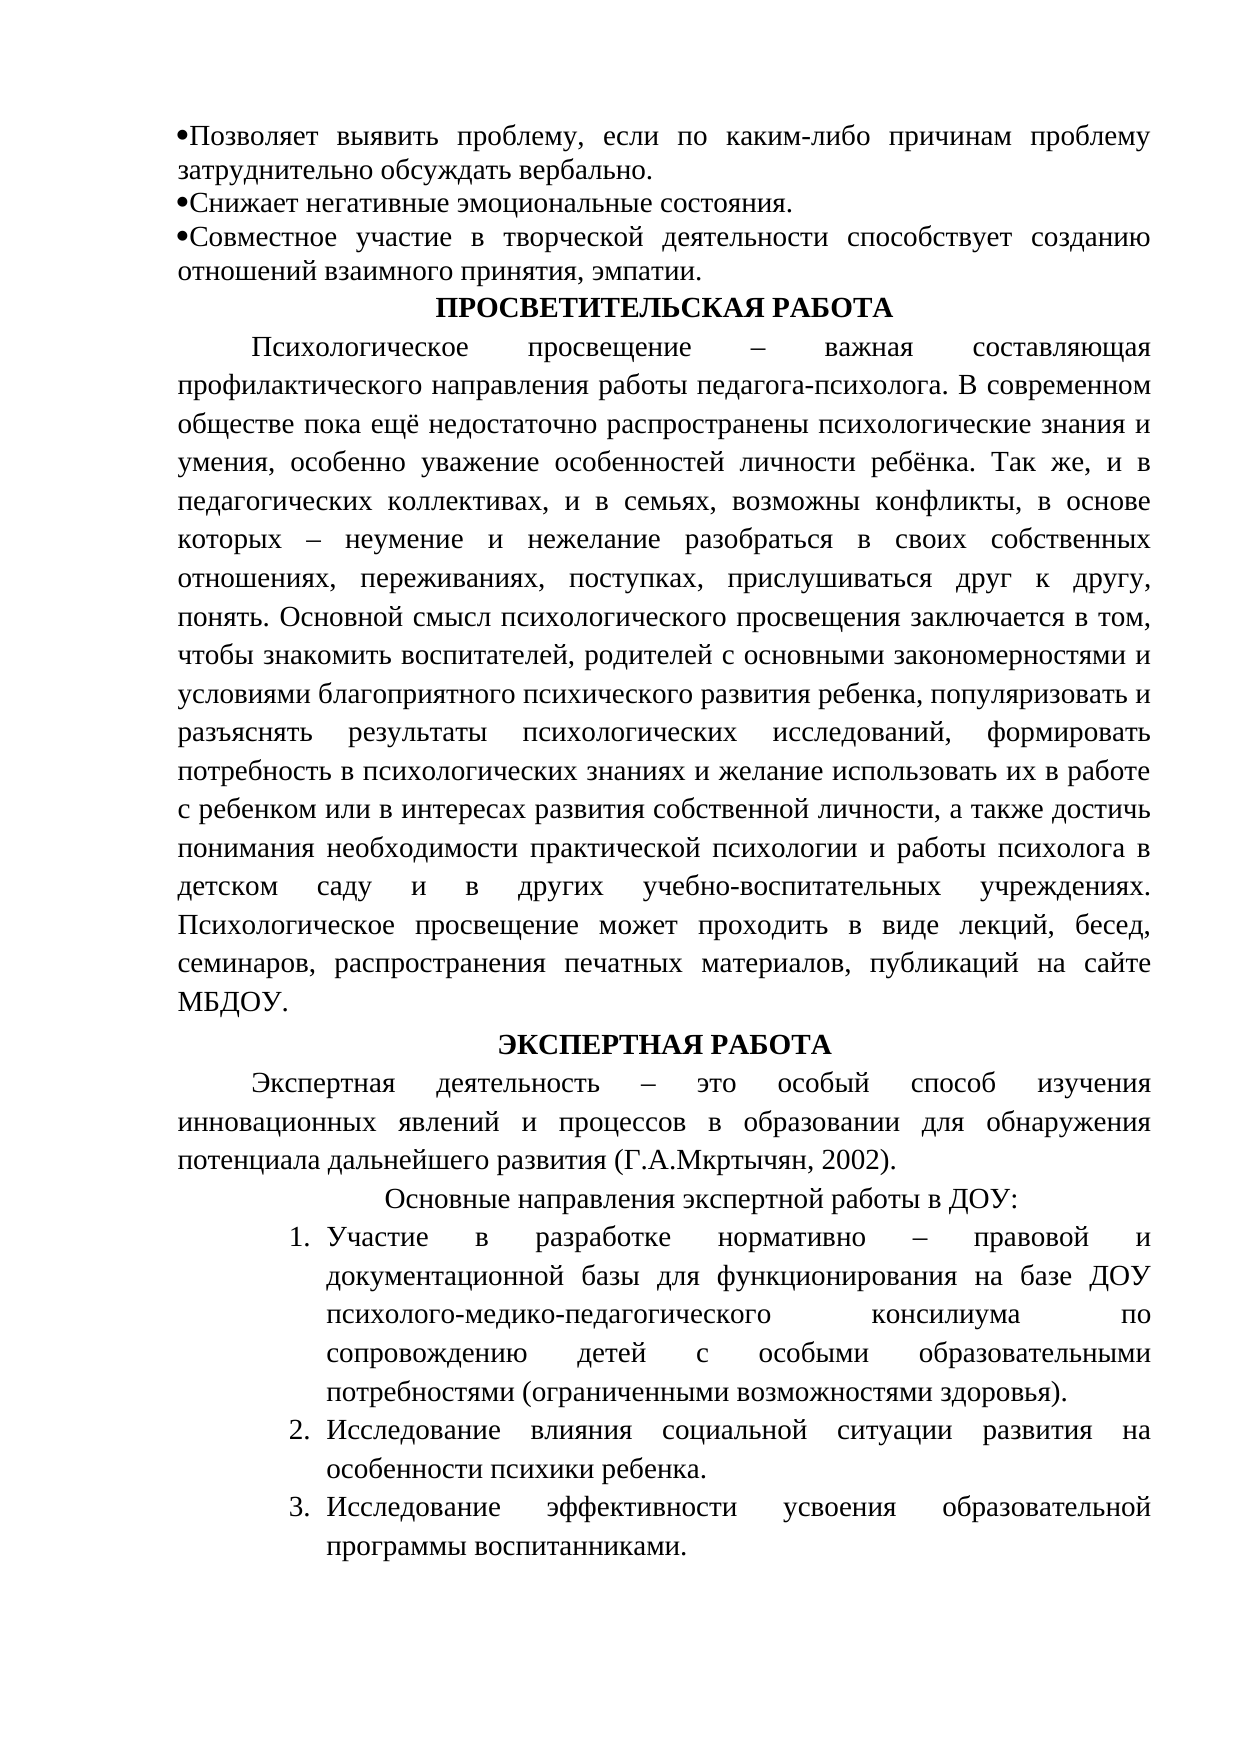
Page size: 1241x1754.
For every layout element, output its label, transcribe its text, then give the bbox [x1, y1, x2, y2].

text Позволяет выявить проблему, если по каким-либо причинам проблему затруднительно обсуждать вербально. [177, 118, 1152, 185]
text Экспертная деятельность – это особый способ изучения инновационных явлений и процессов в образовании для обнаружения потенциала дальнейшего развития (Г.А.Мкртычян, 2002). [177, 1065, 1152, 1176]
list Исследование эффективности усвоения образовательной программы воспитанниками. [288, 1489, 1152, 1561]
subtitle ЭКСПЕРТНАЯ РАБОТА [177, 1027, 1152, 1060]
text Основные направления экспертной работы в ДОУ: [177, 1181, 1152, 1214]
text Снижает негативные эмоциональные состояния. [177, 185, 1152, 219]
subtitle ПРОСВЕТИТЕЛЬСКАЯ РАБОТА [177, 290, 1152, 324]
list Исследование влияния социальной ситуации развития на особенности психики ребенка. [288, 1412, 1152, 1484]
text Совместное участие в творческой деятельности способствует созданию отношений взаимного принятия, эмпатии. [177, 219, 1152, 286]
text Психологическое просвещение – важная составляющая профилактического направления работы педагога-психолога. В современном обществе пока ещё недостаточно распространены психологические знания и умения, особенно уважение особенностей личности ребёнка. Так же, и в педагогических коллективах, и в семьях, возможны конфликты, в основе которых – неумение и нежелание разобраться в своих собственных отношениях, переживаниях, поступках, прислушиваться друг к другу, понять. Основной смысл психологического просвещения заключается в том, чтобы знакомить воспитателей, родителей с основными закономерностями и условиями благоприятного психического развития ребенка, популяризовать и разъяснять результаты психологических исследований, формировать потребность в психологических знаниях и желание использовать их в работе с ребенком или в интересах развития собственной личности, а также достичь понимания необходимости практической психологии и работы психолога в детском саду и в других учебно-воспитательных учреждениях. Психологическое просвещение может проходить в виде лекций, бесед, семинаров, распространения печатных материалов, публикаций на сайте МБДОУ. [177, 329, 1152, 1018]
list Участие в разработке нормативно – правовой и документационной базы для функционирования на базе ДОУ психолого-медико-педагогического консилиума по сопровождению детей с особыми образовательными потребностями (ограниченными возможностями здоровья). [288, 1219, 1152, 1407]
